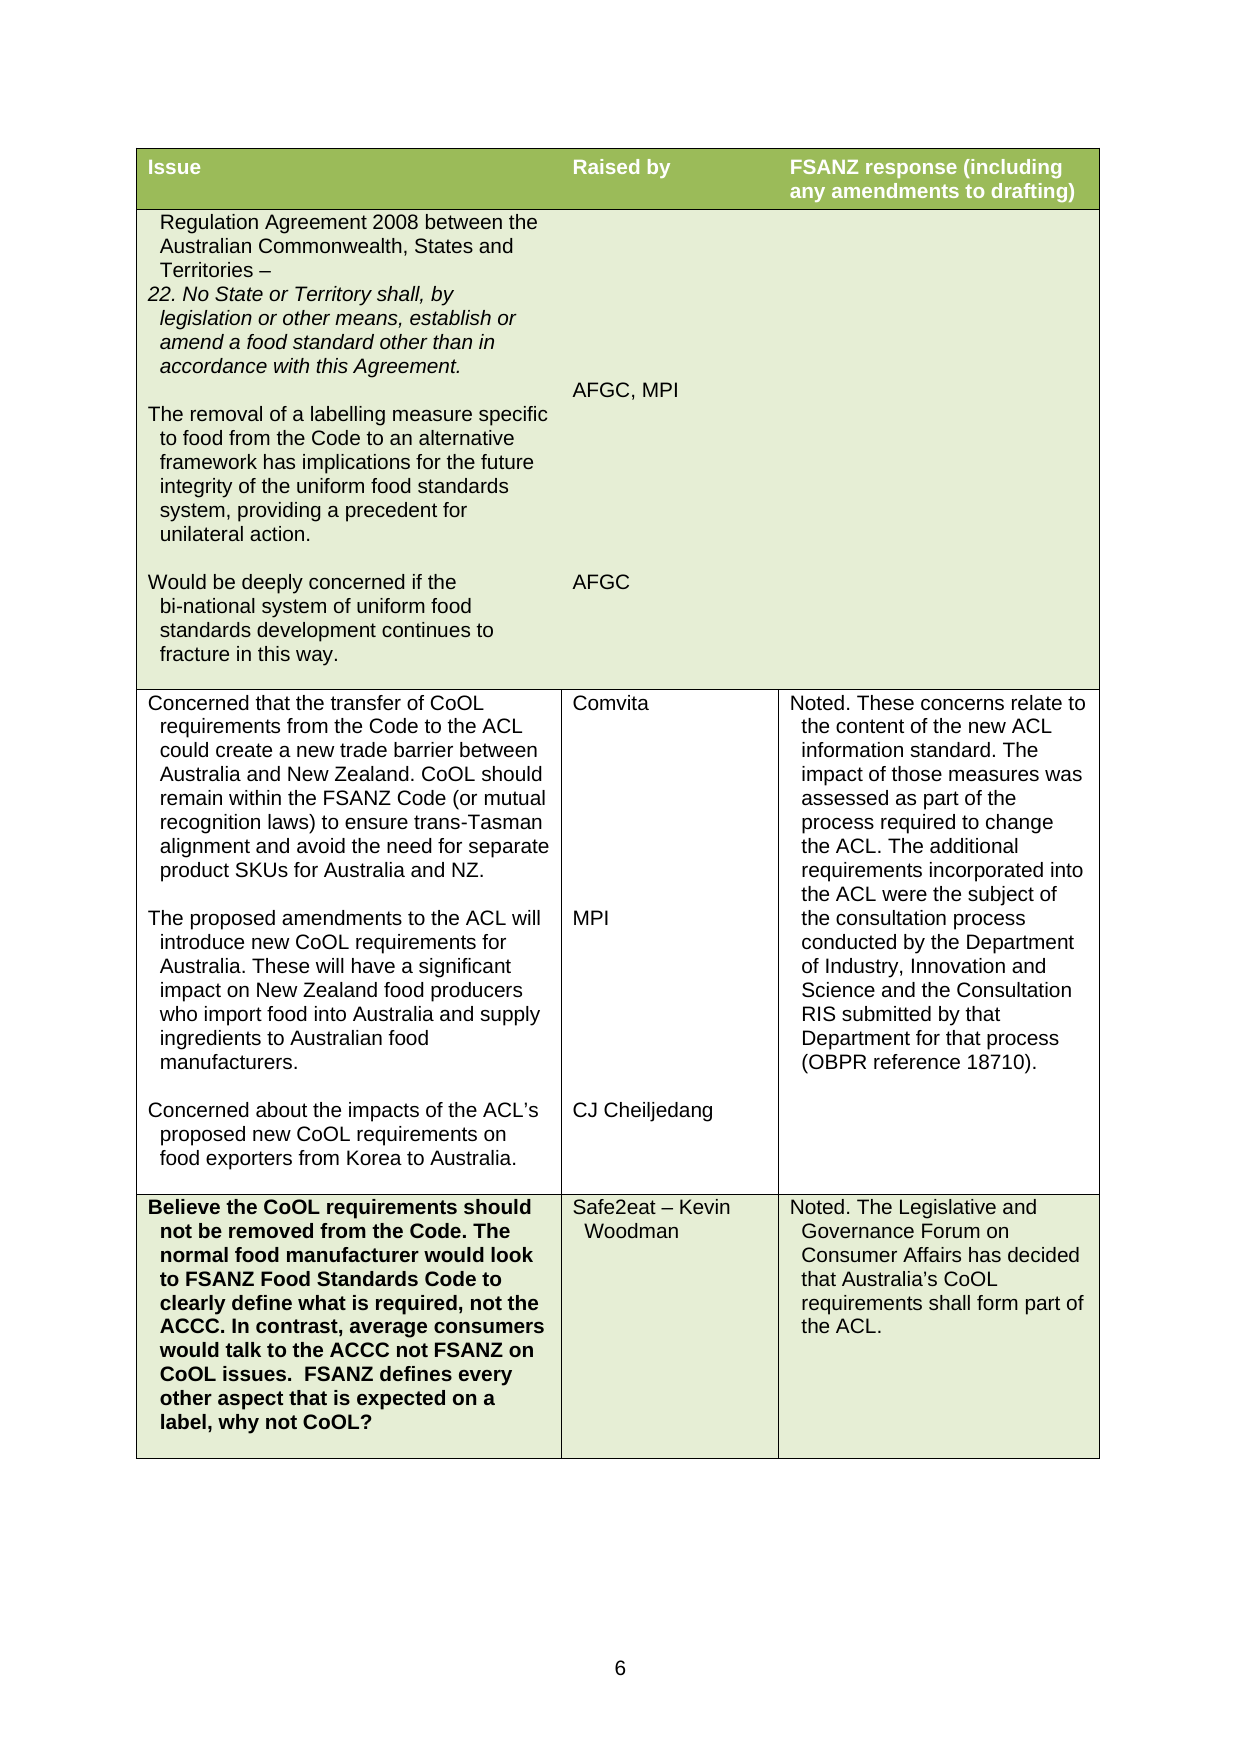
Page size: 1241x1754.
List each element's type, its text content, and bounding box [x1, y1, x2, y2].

table_cell AFGC,MPI, NZFGC AFGC AFGC, MPI AFGC [561, 210, 778, 689]
table_cell Noted. The Legislative and Governance Forum on Consumer Affairs has decided that Australia’s CoOL requirements shall form part of the ACL. [779, 1195, 1099, 1458]
table_cell Noted. These concerns relate to the content of the new ACL information standard. The impact of those measures was assessed as part of the process required to change the ACL. The additional requirements incorporated into the ACL were the subject of the consultation process conducted by the Department of Industry, Innovation and Science and the Consultation RIS submitted by that Department for that process (OBPR reference 18710). [779, 690, 1099, 1193]
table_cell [137, 210, 561, 689]
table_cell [778, 210, 1099, 689]
table_header Raised by [561, 149, 778, 209]
table_header FSANZ response (including any amendments to drafting) [778, 149, 1099, 209]
table_cell Safe2eat – Kevin Woodman [562, 1195, 778, 1458]
table_cell Comvita MPI CJ Cheiljedang [562, 690, 778, 1193]
table_header Issue [137, 149, 561, 209]
table_cell Believe the CoOL requirements should not be removed from the Code. The normal food manufacturer would look to FSANZ Food Standards Code to clearly define what is required, not the ACCC. In contrast, average consumers would talk to the ACCC not FSANZ on CoOL issues. FSANZ defines every other aspect that is expected on a label, why not CoOL? [137, 1195, 561, 1458]
table_cell Concerned that the transfer of CoOL requirements from the Code to the ACL could create a new trade barrier between Australia and New Zealand. CoOL should remain within the FSANZ Code (or mutual recognition laws) to ensure trans-Tasman alignment and avoid the need for separate product SKUs for Australia and NZ. The proposed amendments to the ACL will introduce new CoOL requirements for Australia. These will have a significant impact on New Zealand food producers who import food into Australia and supply ingredients to Australian food manufacturers. Concerned about the impacts of the ACL’s proposed new CoOL requirements on food exporters from Korea to Australia. [137, 690, 561, 1193]
